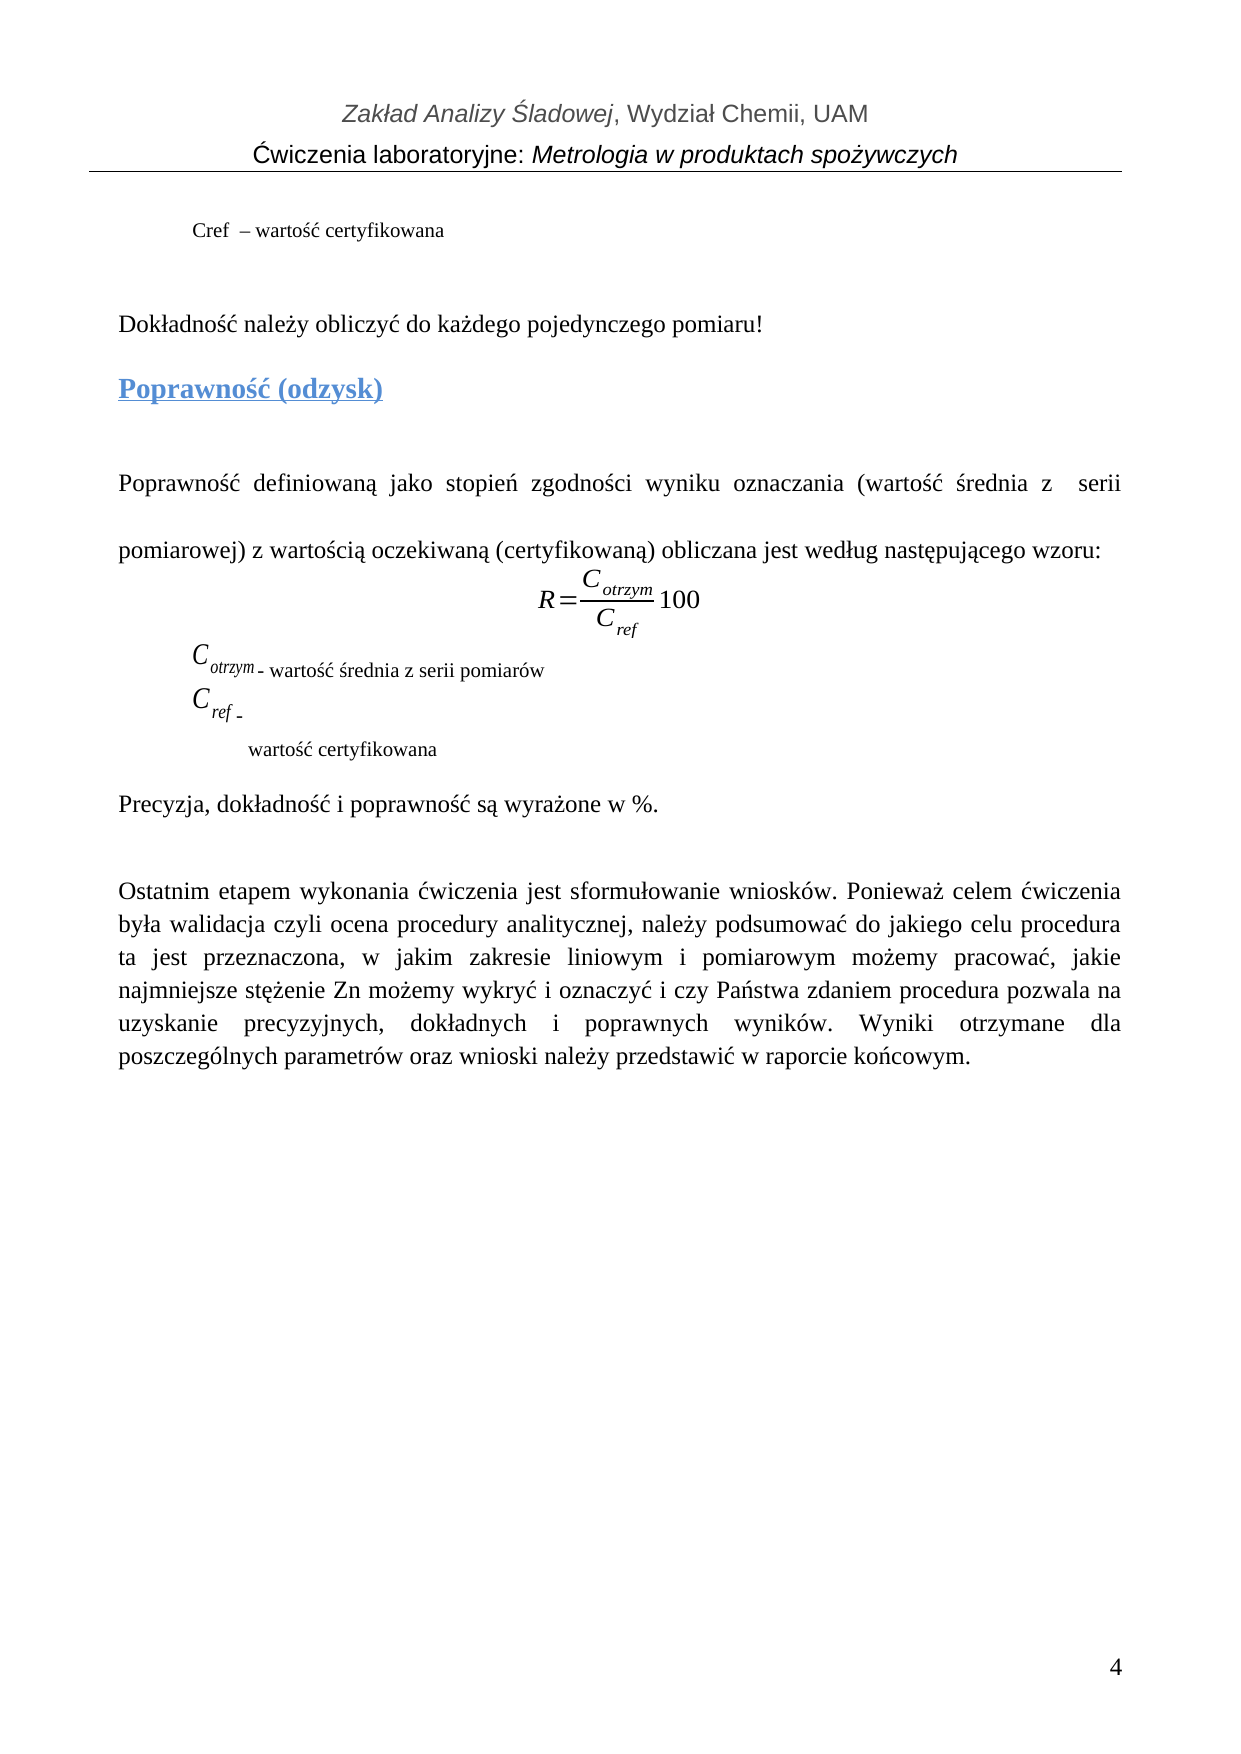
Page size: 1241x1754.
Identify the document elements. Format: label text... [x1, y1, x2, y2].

list Poprawność (odzysk) [118, 371, 1122, 404]
text Poprawność definiowaną jako stopień zgodności wyniku oznaczania (wartość średnia z serii pomiarowej) z wartością oczekiwaną (certyfikowaną) obliczana jest według następującego wzoru: [118, 430, 1122, 564]
text - wartość średnia z serii pomiarów [192, 638, 1122, 682]
text Dokładność należy obliczyć do każdego pojedynczego pomiaru! [118, 271, 1122, 338]
text Cref – wartość certyfikowana [192, 184, 1122, 242]
text Precyzja, dokładność i poprawność są wyrażone w %. [118, 789, 1122, 818]
text Ostatnim etapem wykonania ćwiczenia jest sformułowanie wniosków. Ponieważ celem ćwiczenia była walidacja czyli ocena procedury analitycznej, należy podsumować do jakiego celu procedura ta jest przeznaczona, w jakim zakresie liniowym i pomiarowym możemy pracować, jakie najmniejsze stężenie Zn możemy wykryć i oznaczyć i czy Państwa zdaniem procedura pozwala na uzyskanie precyzyjnych, dokładnych i poprawnych wyników. Wyniki otrzymane dla poszczególnych parametrów oraz wnioski należy przedstawić w raporcie końcowym. [118, 876, 1122, 1069]
text - wartość certyfikowana [192, 682, 1122, 761]
